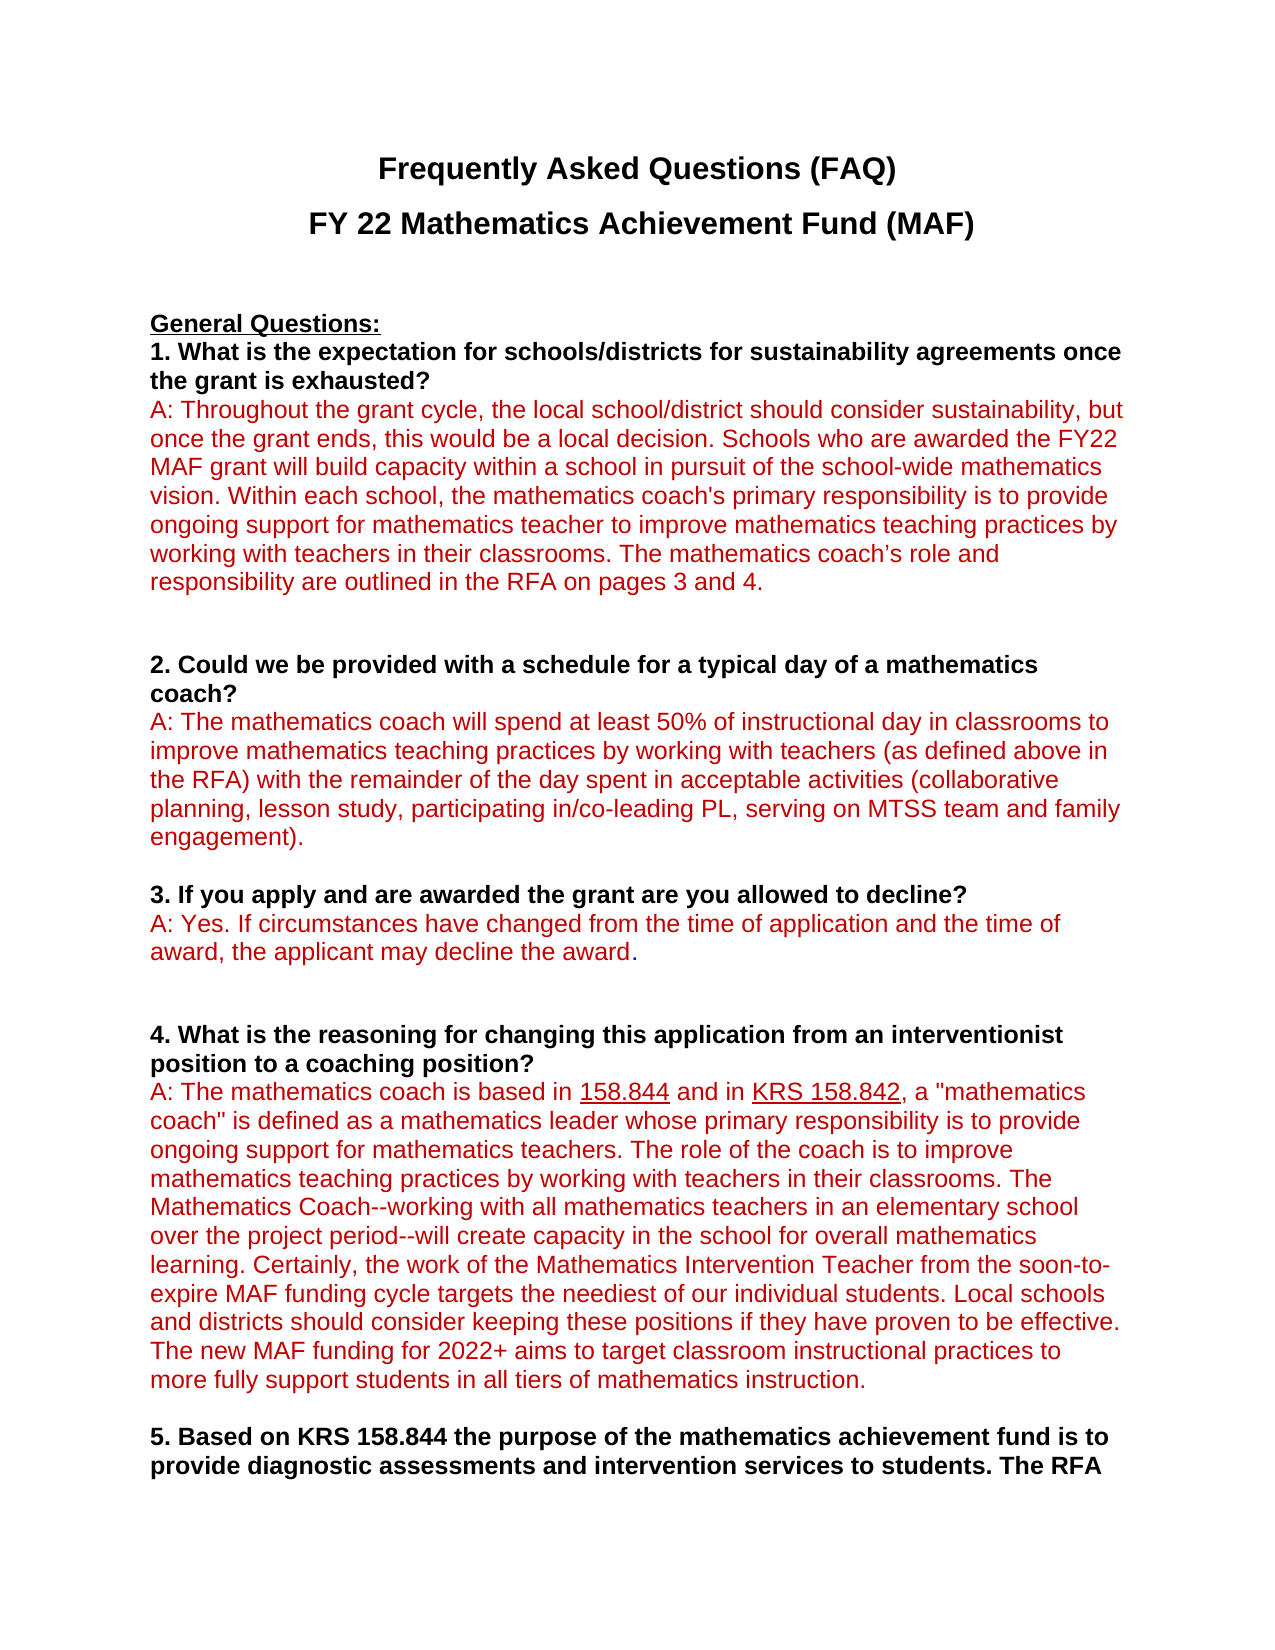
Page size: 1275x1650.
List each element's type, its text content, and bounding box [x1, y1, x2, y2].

text FY 22 Mathematics Achievement Fund (MAF) [150, 205, 1125, 241]
text 2. Could we be provided with a schedule for a typical day of a mathematics coach? [150, 650, 1125, 707]
text General Questions: [150, 308, 1125, 337]
text A: Throughout the grant cycle, the local school/district should consider sustainability, but once the grant ends, this would be a local decision. Schools who are awarded the FY22 MAF grant will build capacity within a school in pursuit of the school-wide mathematics vision. Within each school, the mathematics coach's primary responsibility is to provide ongoing support for mathematics teacher to improve mathematics teaching practices by working with teachers in their classrooms. The mathematics coach’s role and responsibility are outlined in the RFA on pages 3 and 4. [150, 395, 1125, 596]
text A: Yes. If circumstances have changed from the time of application and the time of award, the applicant may decline the award. [150, 908, 1125, 966]
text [150, 1422, 1125, 1480]
text 3. If you apply and are awarded the grant are you allowed to decline? [150, 880, 1125, 908]
text 1. What is the expectation for schools/districts for sustainability agreements once the grant is exhausted? [150, 337, 1125, 395]
text Frequently Asked Questions (FAQ) [150, 150, 1125, 186]
text 4. What is the reasoning for changing this application from an interventionist position to a coaching position? [150, 1020, 1125, 1077]
text A: The mathematics coach will spend at least 50% of instructional day in classrooms to improve mathematics teaching practices by working with teachers (as defined above in the RFA) with the remainder of the day spent in acceptable activities (collaborative planning, lesson study, participating in/co-leading PL, serving on MTSS team and family engagement). [150, 707, 1125, 851]
